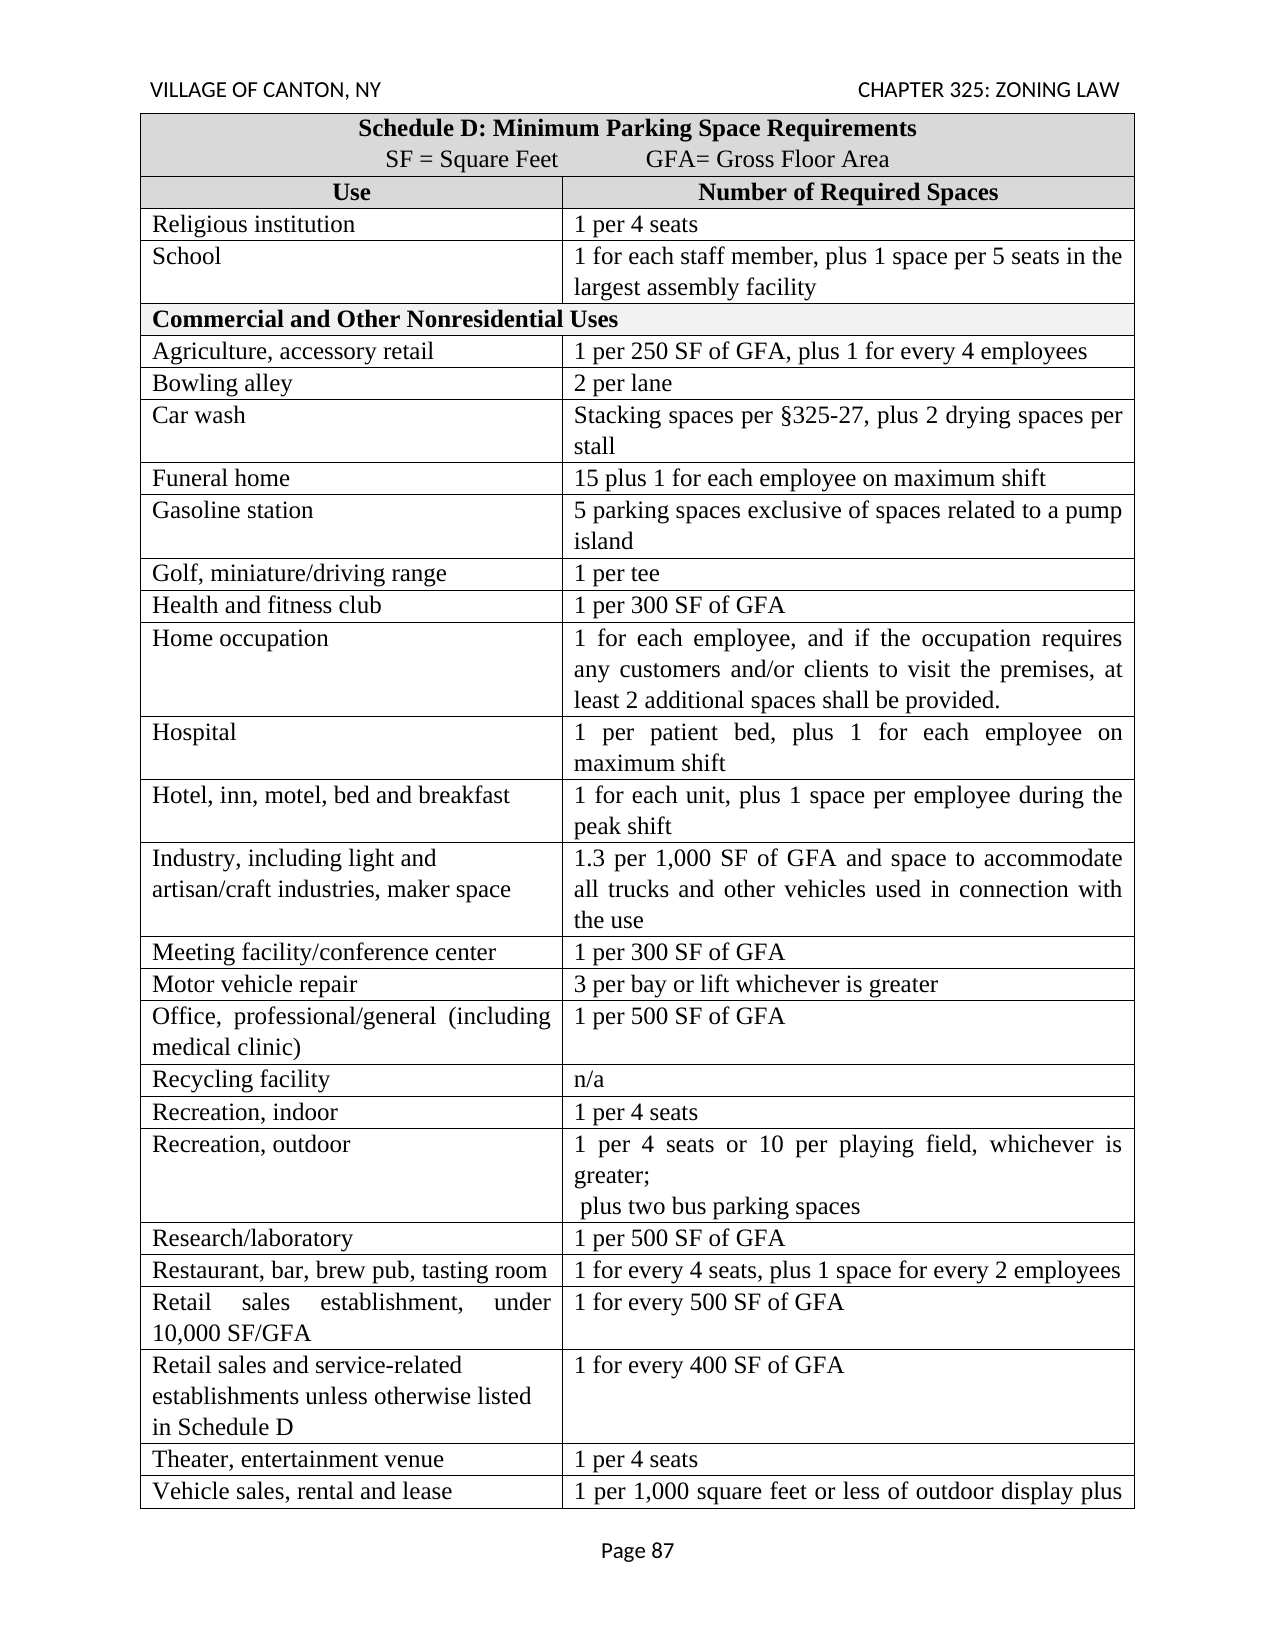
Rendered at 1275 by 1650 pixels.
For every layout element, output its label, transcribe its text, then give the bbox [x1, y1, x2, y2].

table_cell Agriculture, accessory retail [141, 336, 562, 367]
table_cell Bowling alley [141, 368, 562, 399]
table_cell 1 for each unit, plus 1 space per employee during the peak shift [563, 780, 1134, 842]
table_cell 1 per 4 seats [563, 1444, 1134, 1475]
table_cell Recycling facility [141, 1065, 562, 1096]
table_cell 1.3 per 1,000 SF of GFA and space to accommodate all trucks and other vehicles used in connection with the use [563, 843, 1134, 936]
table_cell Retail sales and service-related establishments unless otherwise listed in Schedule D [141, 1350, 562, 1443]
table_cell 1 per 4 seats or 10 per playing field, whichever is greater; plus two bus parking spaces [563, 1129, 1134, 1222]
table_cell Office, professional/general (including medical clinic) [141, 1001, 562, 1063]
table_cell Health and fitness club [141, 591, 562, 622]
table_cell 1 per 4 seats [563, 209, 1134, 240]
table_cell Hospital [141, 717, 562, 779]
table_cell Use [141, 177, 562, 208]
table_cell Research/laboratory [141, 1223, 562, 1254]
table_cell 1 for each employee, and if the occupation requires any customers and/or clients to visit the premises, at least 2 additional spaces shall be provided. [563, 623, 1134, 716]
table_cell 1 for each staff member, plus 1 space per 5 seats in the largest assembly facility [563, 241, 1134, 303]
table_cell Car wash [141, 400, 562, 462]
table_cell n/a [563, 1065, 1134, 1096]
table_cell Stacking spaces per §325-27, plus 2 drying spaces per stall [563, 400, 1134, 462]
table_cell 1 for every 500 SF of GFA [563, 1287, 1134, 1349]
table_cell Religious institution [141, 209, 562, 240]
table_cell 1 per tee [563, 559, 1134, 589]
table_cell Number of Required Spaces [563, 177, 1134, 208]
table_cell 2 per lane [563, 368, 1134, 399]
table_cell School [141, 241, 562, 303]
table_cell 1 per 300 SF of GFA [563, 937, 1134, 968]
table_cell 3 per bay or lift whichever is greater [563, 969, 1134, 1000]
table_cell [563, 1476, 1134, 1507]
table_cell 5 parking spaces exclusive of spaces related to a pump island [563, 495, 1134, 557]
table_cell Meeting facility/conference center [141, 937, 562, 968]
table_cell 15 plus 1 for each employee on maximum shift [563, 463, 1134, 494]
table_cell Hotel, inn, motel, bed and breakfast [141, 780, 562, 842]
table_header Schedule D: Minimum Parking Space Requirements SF = Square Feet GFA= Gross Floor Area [141, 114, 1134, 176]
table_cell Commercial and Other Nonresidential Uses [141, 304, 1134, 335]
table_cell Recreation, outdoor [141, 1129, 562, 1222]
table_cell 1 per 500 SF of GFA [563, 1223, 1134, 1254]
table_cell Motor vehicle repair [141, 969, 562, 1000]
table_cell Industry, including light and artisan/craft industries, maker space [141, 843, 562, 936]
table_cell Funeral home [141, 463, 562, 494]
table_cell 1 for every 400 SF of GFA [563, 1350, 1134, 1443]
table_cell 1 per patient bed, plus 1 for each employee on maximum shift [563, 717, 1134, 779]
table_cell 1 per 4 seats [563, 1097, 1134, 1128]
table_cell Vehicle sales, rental and lease [141, 1476, 562, 1507]
table_cell 1 for every 4 seats, plus 1 space for every 2 employees [563, 1255, 1134, 1286]
table_cell Restaurant, bar, brew pub, tasting room [141, 1255, 562, 1286]
table_cell Recreation, indoor [141, 1097, 562, 1128]
table_cell Home occupation [141, 623, 562, 716]
table_cell Retail sales establishment, under 10,000 SF/GFA [141, 1287, 562, 1349]
table_cell 1 per 500 SF of GFA [563, 1001, 1134, 1063]
table_cell Gasoline station [141, 495, 562, 557]
table_cell 1 per 250 SF of GFA, plus 1 for every 4 employees [563, 336, 1134, 367]
table_cell Theater, entertainment venue [141, 1444, 562, 1475]
table_cell 1 per 300 SF of GFA [563, 591, 1134, 622]
table_cell Golf, miniature/driving range [141, 559, 562, 589]
